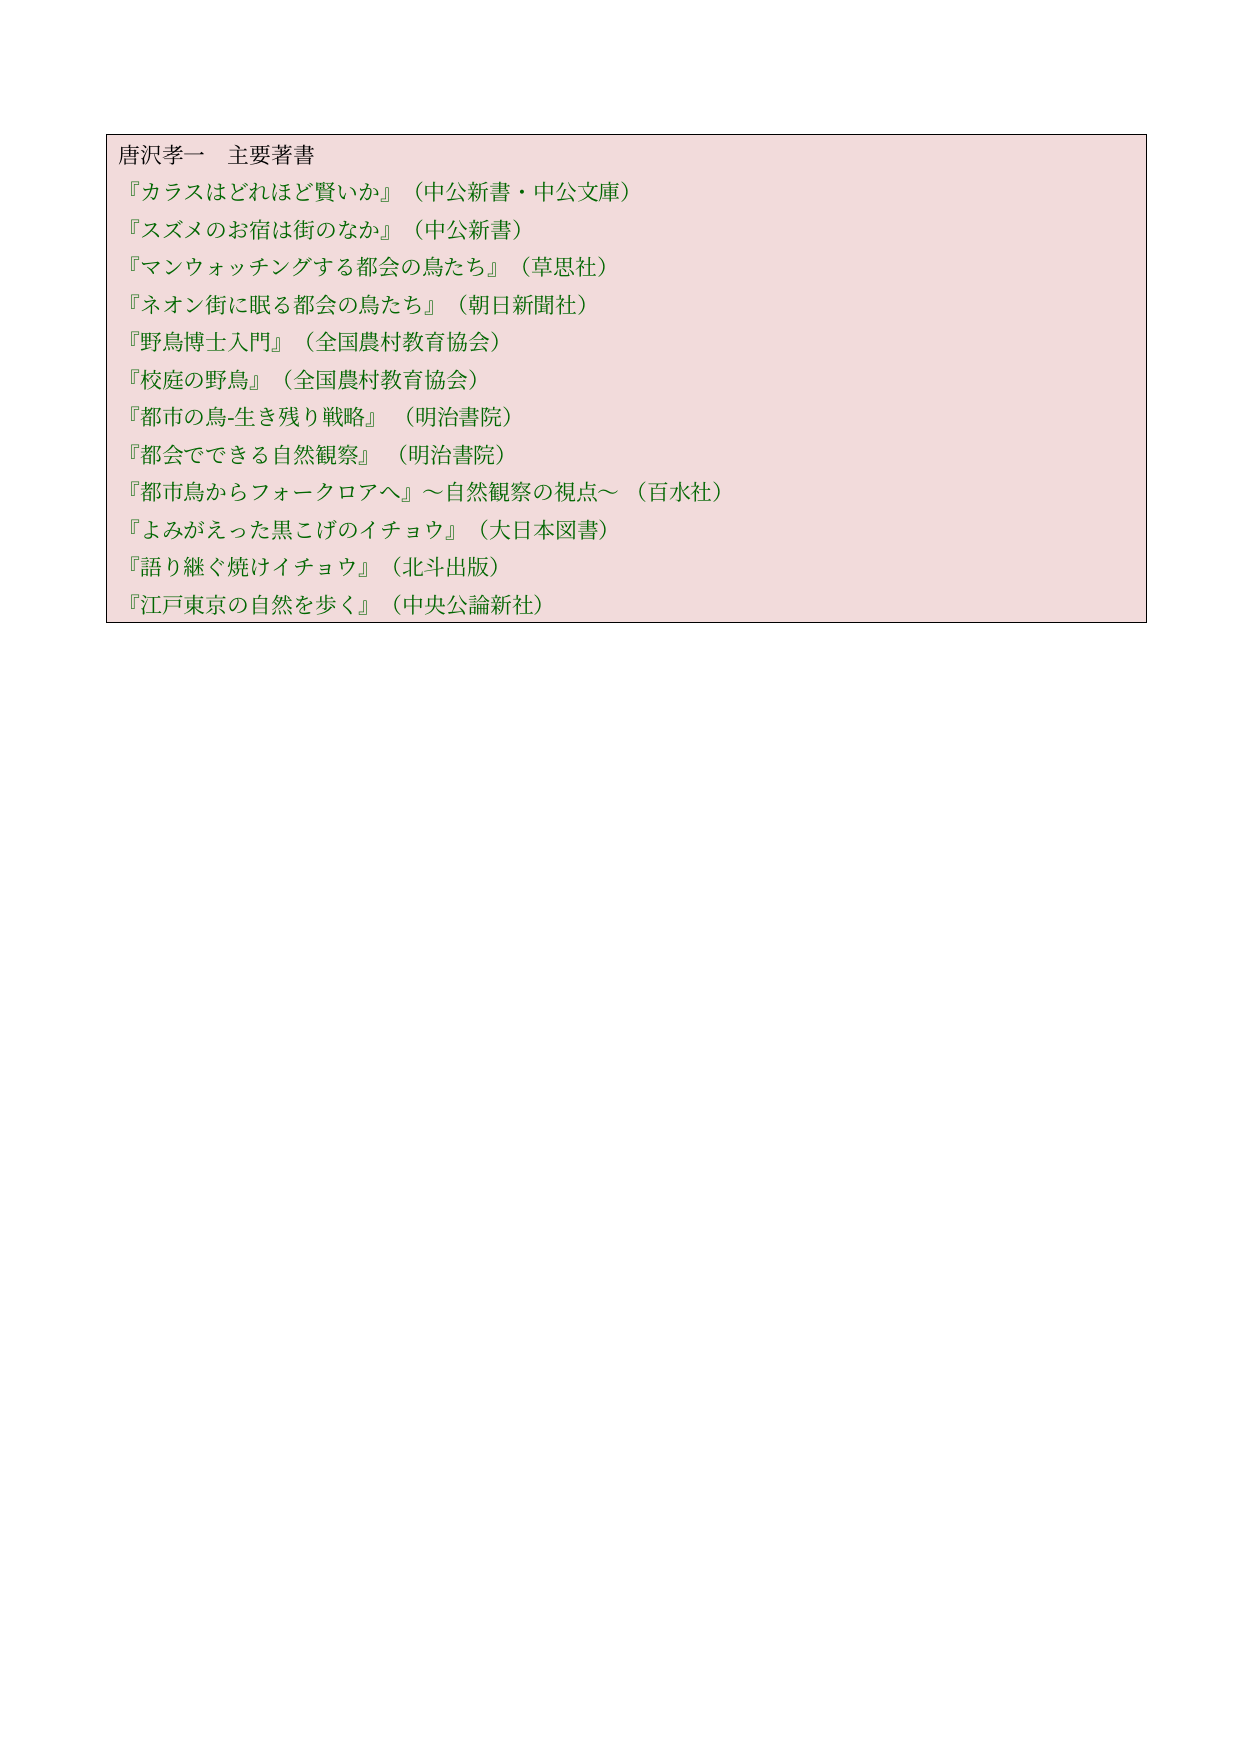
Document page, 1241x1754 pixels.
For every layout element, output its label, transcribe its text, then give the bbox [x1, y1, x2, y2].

table_header 唐沢孝一 主要著書 『カラスはどれほど賢いか』（中公新書・中公文庫） 『スズメのお宿は街のなか』（中公新書） 『マンウォッチングする都会の鳥たち』（草思社） 『ネオン街に眠る都会の鳥たち』（朝日新聞社） 『野鳥博士入門』（全国農村教育協会） 『校庭の野鳥』（全国農村教育協会） 『都市の鳥-生き残り戦略』 （明治書院） 『都会でできる自然観察』 （明治書院） 『都市鳥からフォークロアへ』～自然観察の視点～ （百水社） 『よみがえった黒こげのイチョウ』（大日本図書） 『語り継ぐ焼けイチョウ』（北斗出版） 『江戸東京の自然を歩く』（中央公論新社） [107, 135, 1146, 622]
